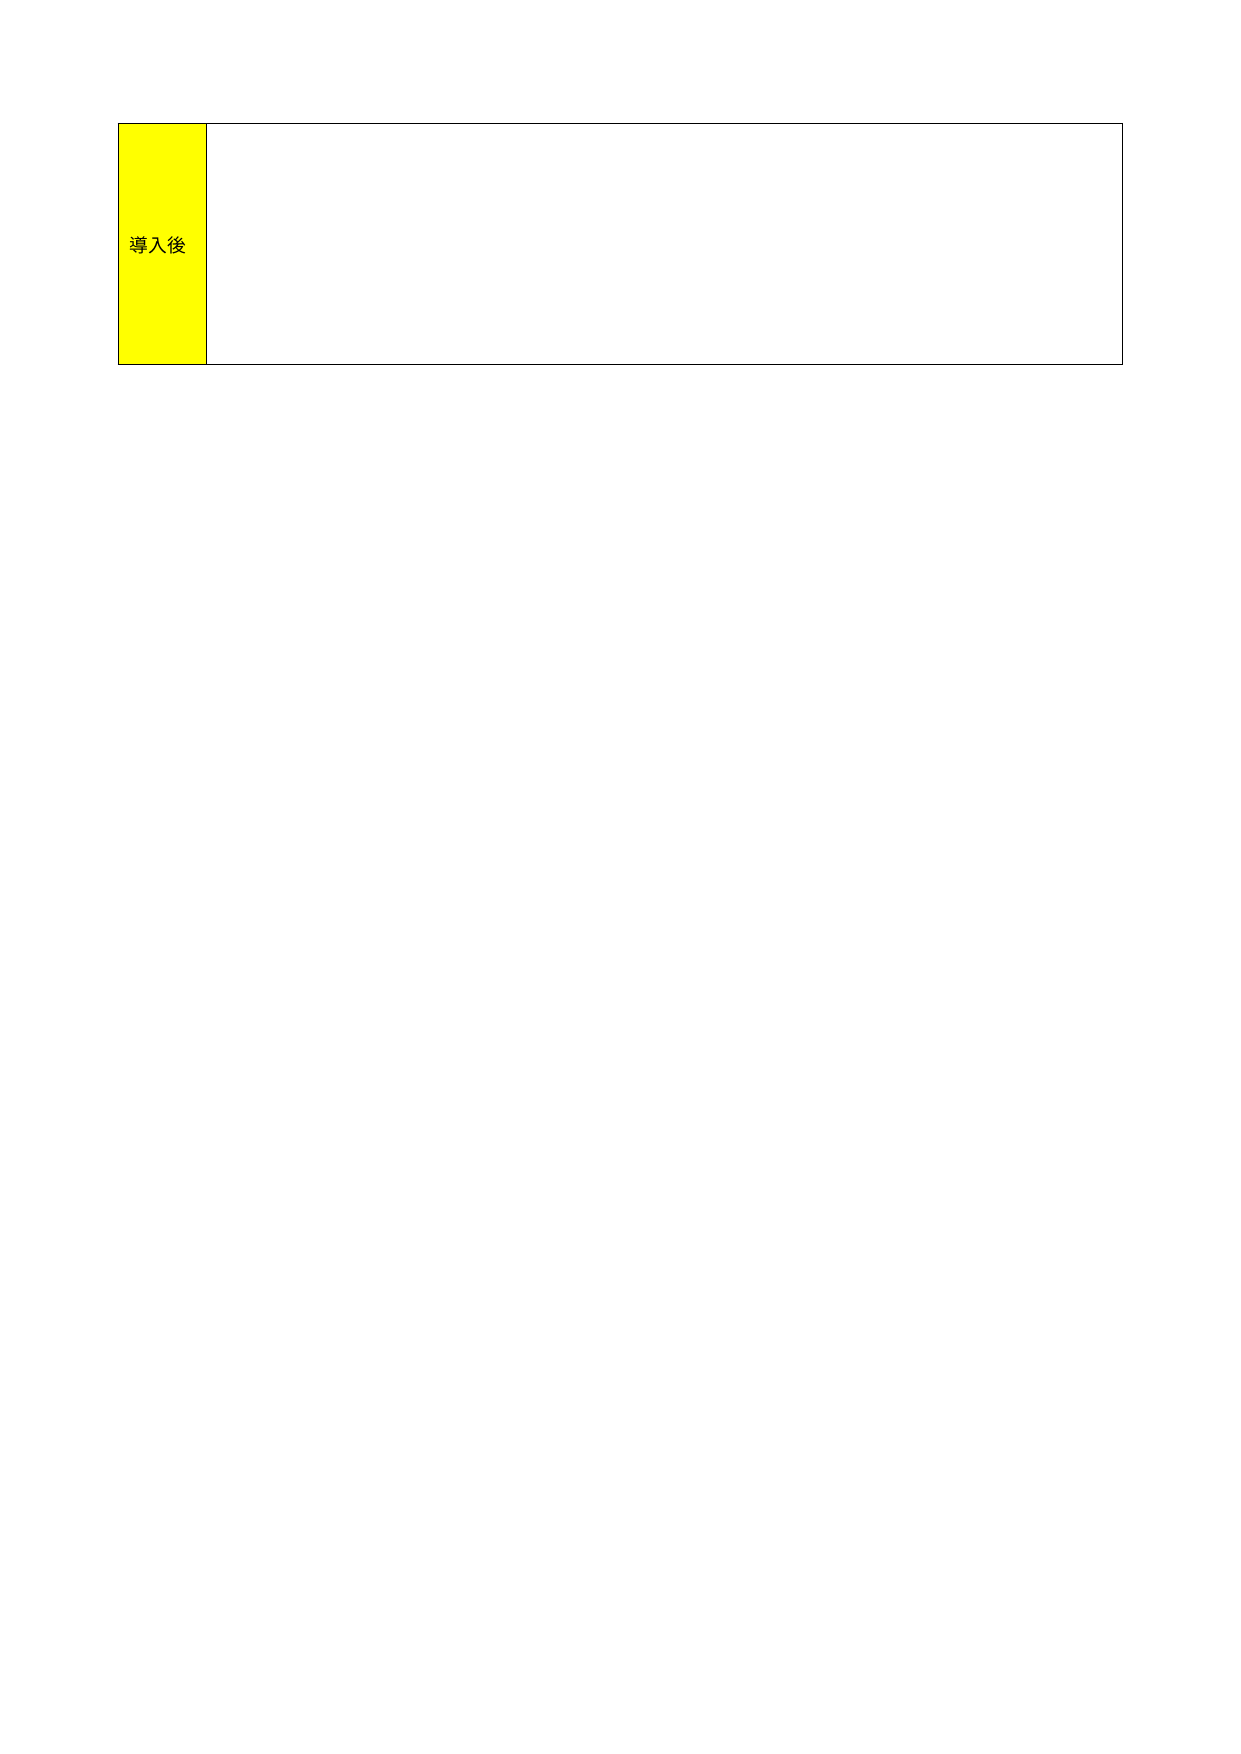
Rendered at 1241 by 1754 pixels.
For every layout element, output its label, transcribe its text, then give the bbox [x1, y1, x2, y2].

table_cell [207, 124, 1122, 364]
table_cell 導入後 [119, 124, 206, 364]
